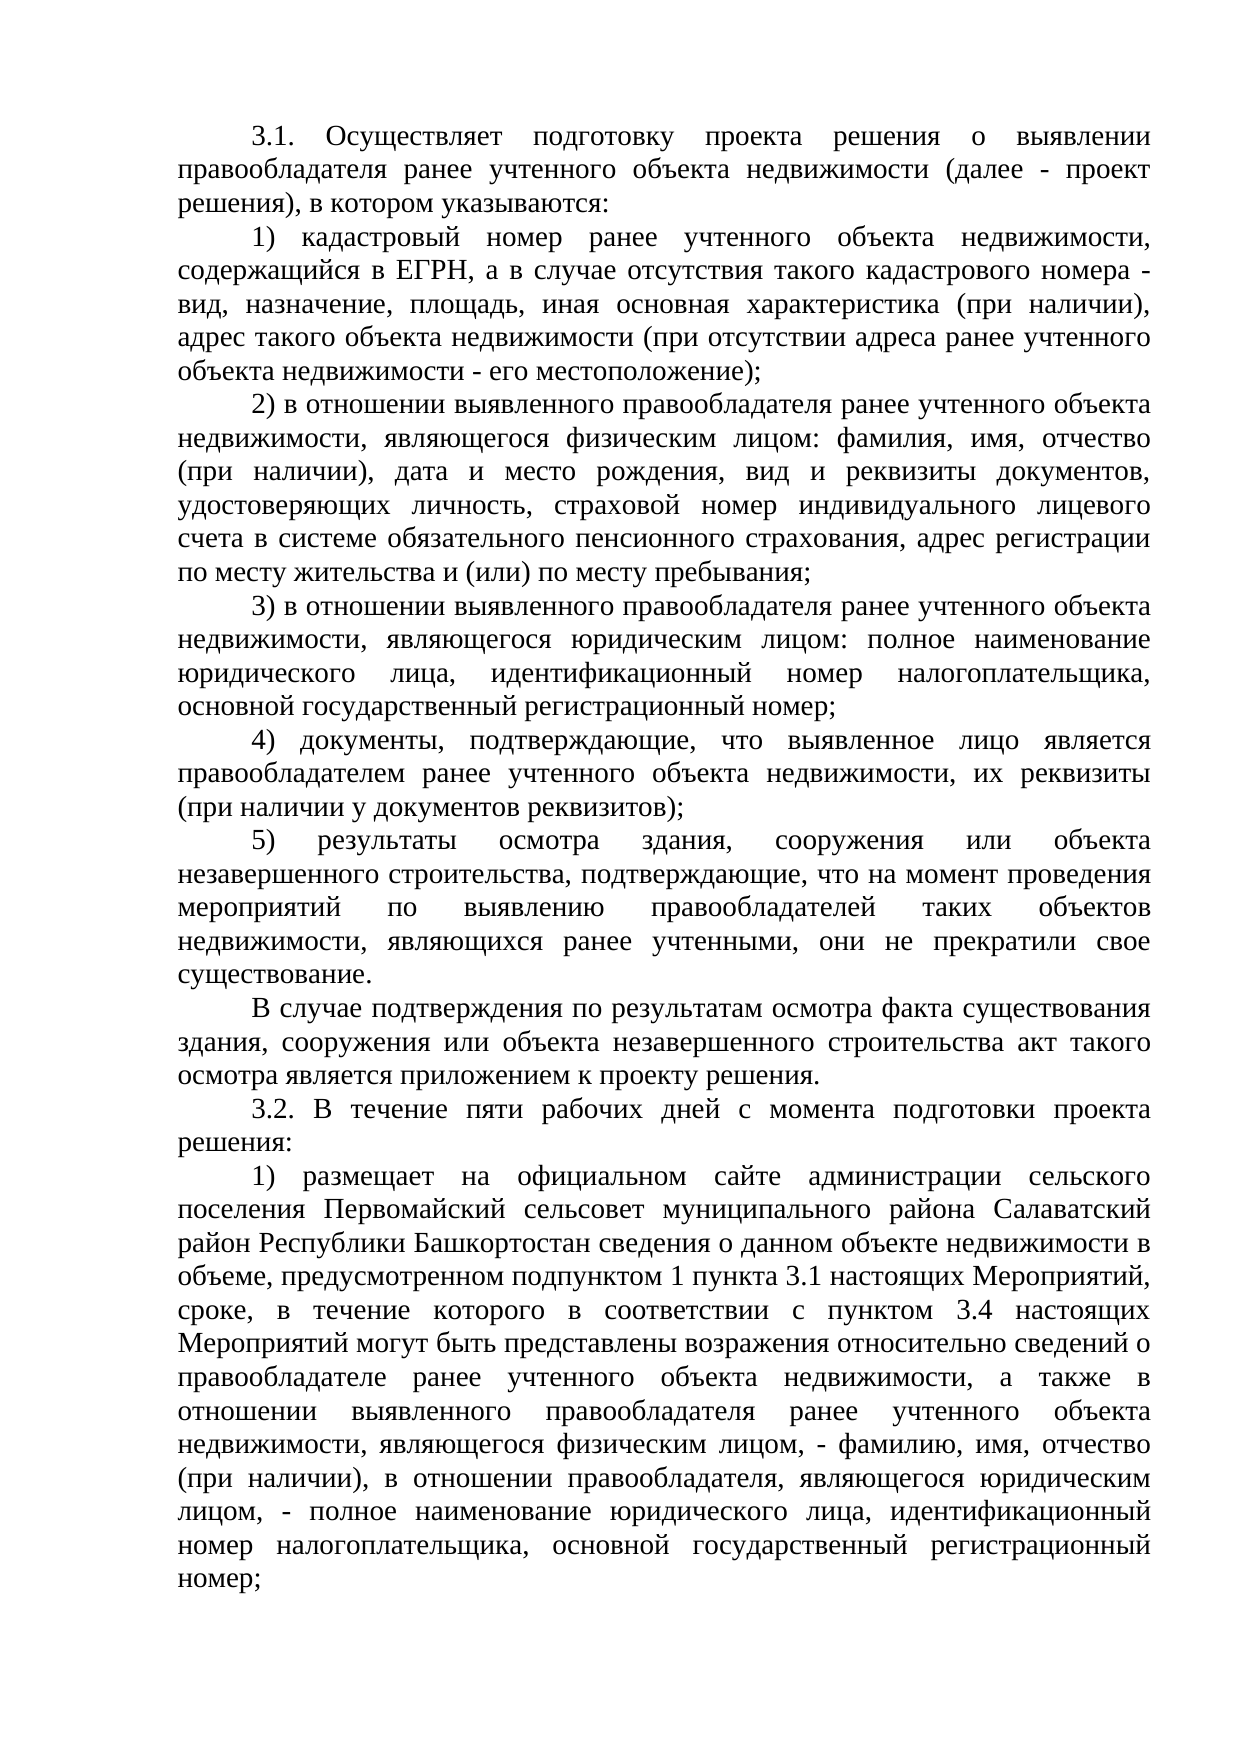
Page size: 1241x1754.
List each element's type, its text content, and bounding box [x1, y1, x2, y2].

text 3.2. В течение пяти рабочих дней с момента подготовки проекта решения: [177, 1091, 1152, 1158]
text 5) результаты осмотра здания, сооружения или объекта незавершенного строительства, подтверждающие, что на момент проведения мероприятий по выявлению правообладателей таких объектов недвижимости, являющихся ранее учтенными, они не прекратили свое существование. [177, 822, 1152, 990]
text 3.1. Осуществляет подготовку проекта решения о выявлении правообладателя ранее учтенного объекта недвижимости (далее - проект решения), в котором указываются: [177, 118, 1152, 219]
text 4) документы, подтверждающие, что выявленное лицо является правообладателем ранее учтенного объекта недвижимости, их реквизиты (при наличии у документов реквизитов); [177, 722, 1152, 822]
text В случае подтверждения по результатам осмотра факта существования здания, сооружения или объекта незавершенного строительства акт такого осмотра является приложением к проекту решения. [177, 990, 1152, 1091]
text 2) в отношении выявленного правообладателя ранее учтенного объекта недвижимости, являющегося физическим лицом: фамилия, имя, отчество (при наличии), дата и место рождения, вид и реквизиты документов, удостоверяющих личность, страховой номер индивидуального лицевого счета в системе обязательного пенсионного страхования, адрес регистрации по месту жительства и (или) по месту пребывания; [177, 386, 1152, 588]
text 1) кадастровый номер ранее учтенного объекта недвижимости, содержащийся в ЕГРН, а в случае отсутствия такого кадастрового номера - вид, назначение, площадь, иная основная характеристика (при наличии), адрес такого объекта недвижимости (при отсутствии адреса ранее учтенного объекта недвижимости - его местоположение); [177, 219, 1152, 386]
text 3) в отношении выявленного правообладателя ранее учтенного объекта недвижимости, являющегося юридическим лицом: полное наименование юридического лица, идентификационный номер налогоплательщика, основной государственный регистрационный номер; [177, 588, 1152, 722]
text 1) размещает на официальном сайте администрации сельского поселения Первомайский сельсовет муниципального района Салаватский район Республики Башкортостан сведения о данном объекте недвижимости в объеме, предусмотренном подпунктом 1 пункта 3.1 настоящих Мероприятий, сроке, в течение которого в соответствии с пунктом 3.4 настоящих Мероприятий могут быть представлены возражения относительно сведений о правообладателе ранее учтенного объекта недвижимости, а также в отношении выявленного правообладателя ранее учтенного объекта недвижимости, являющегося физическим лицом, - фамилию, имя, отчество (при наличии), в отношении правообладателя, являющегося юридическим лицом, - полное наименование юридического лица, идентификационный номер налогоплательщика, основной государственный регистрационный номер; [177, 1158, 1152, 1594]
